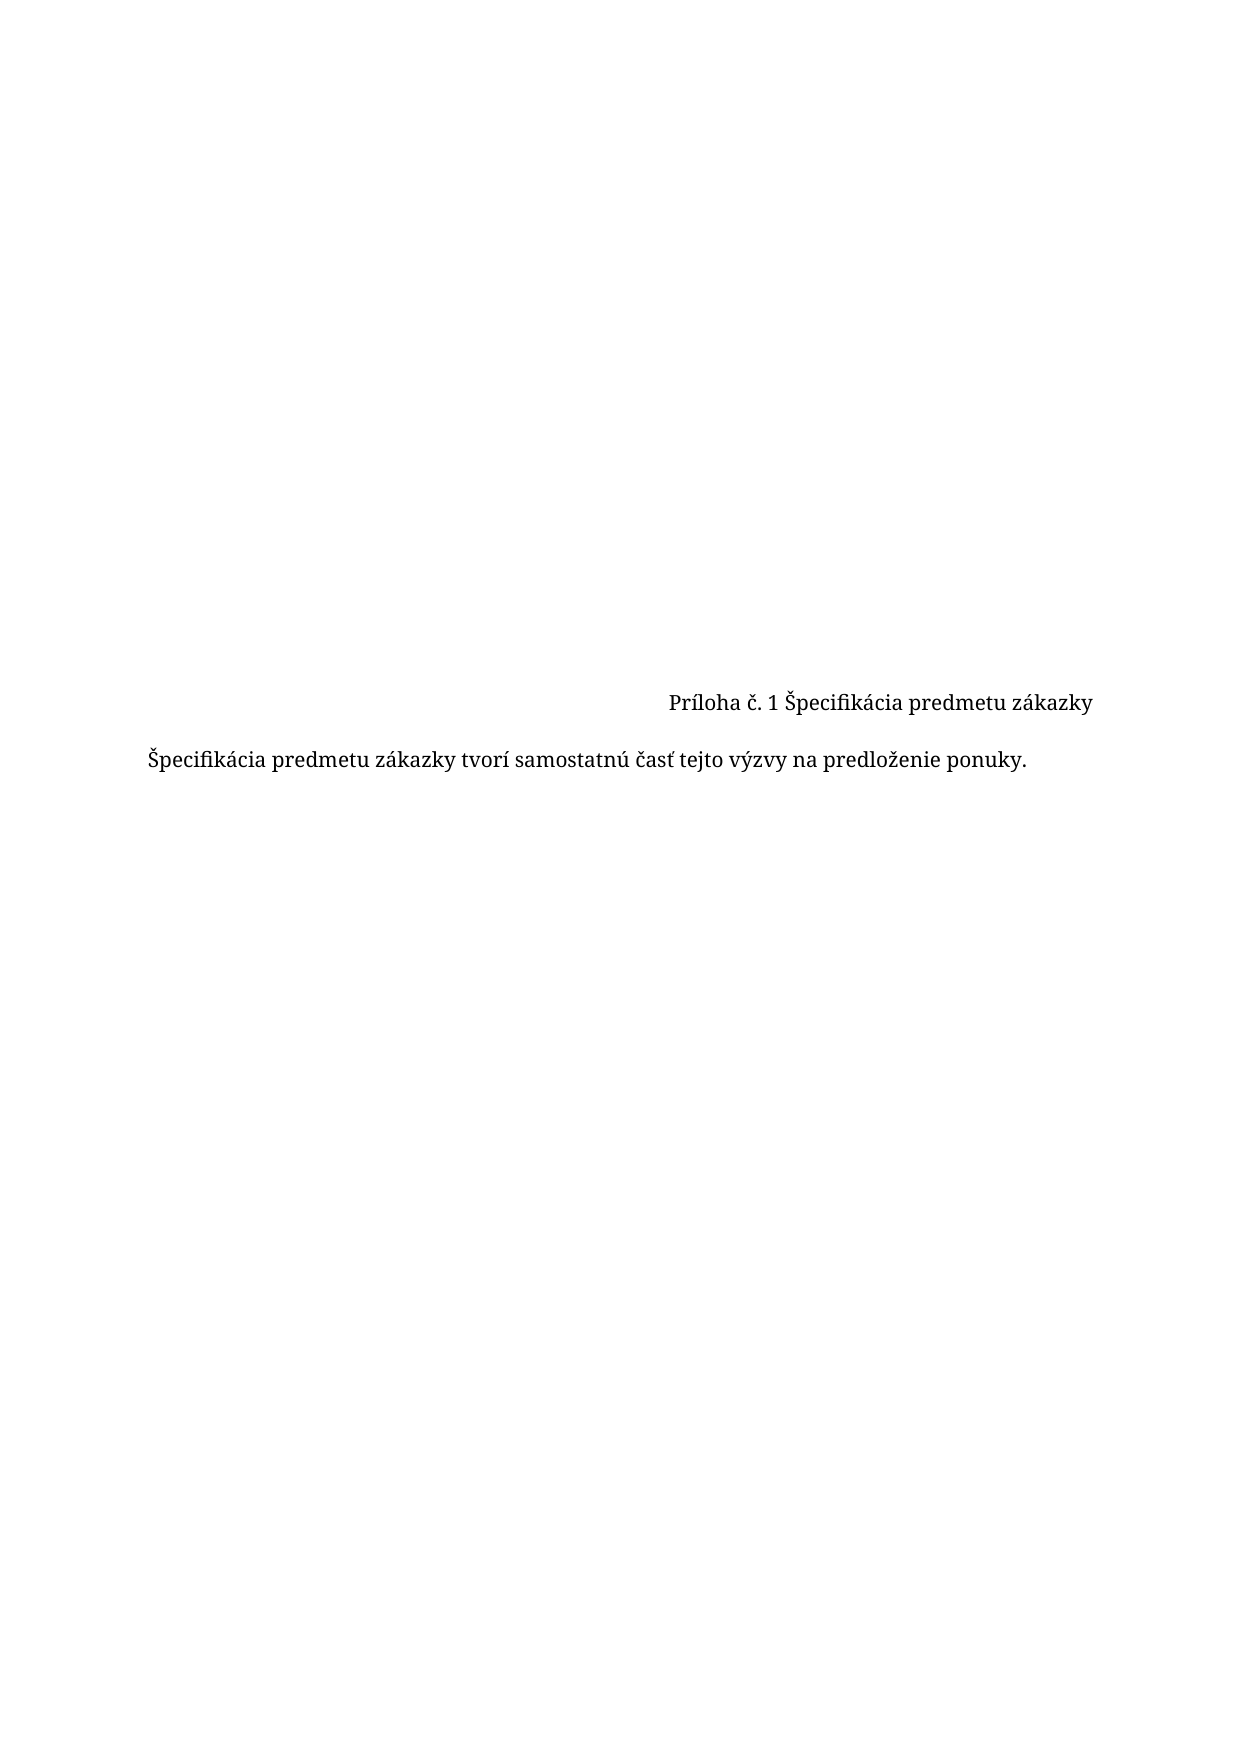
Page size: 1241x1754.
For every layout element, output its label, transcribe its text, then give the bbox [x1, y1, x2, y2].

text Príloha č. 1 Špecifikácia predmetu zákazky [148, 688, 1093, 716]
text Špecifikácia predmetu zákazky tvorí samostatnú časť tejto výzvy na predloženie ponuky. [148, 745, 1093, 773]
